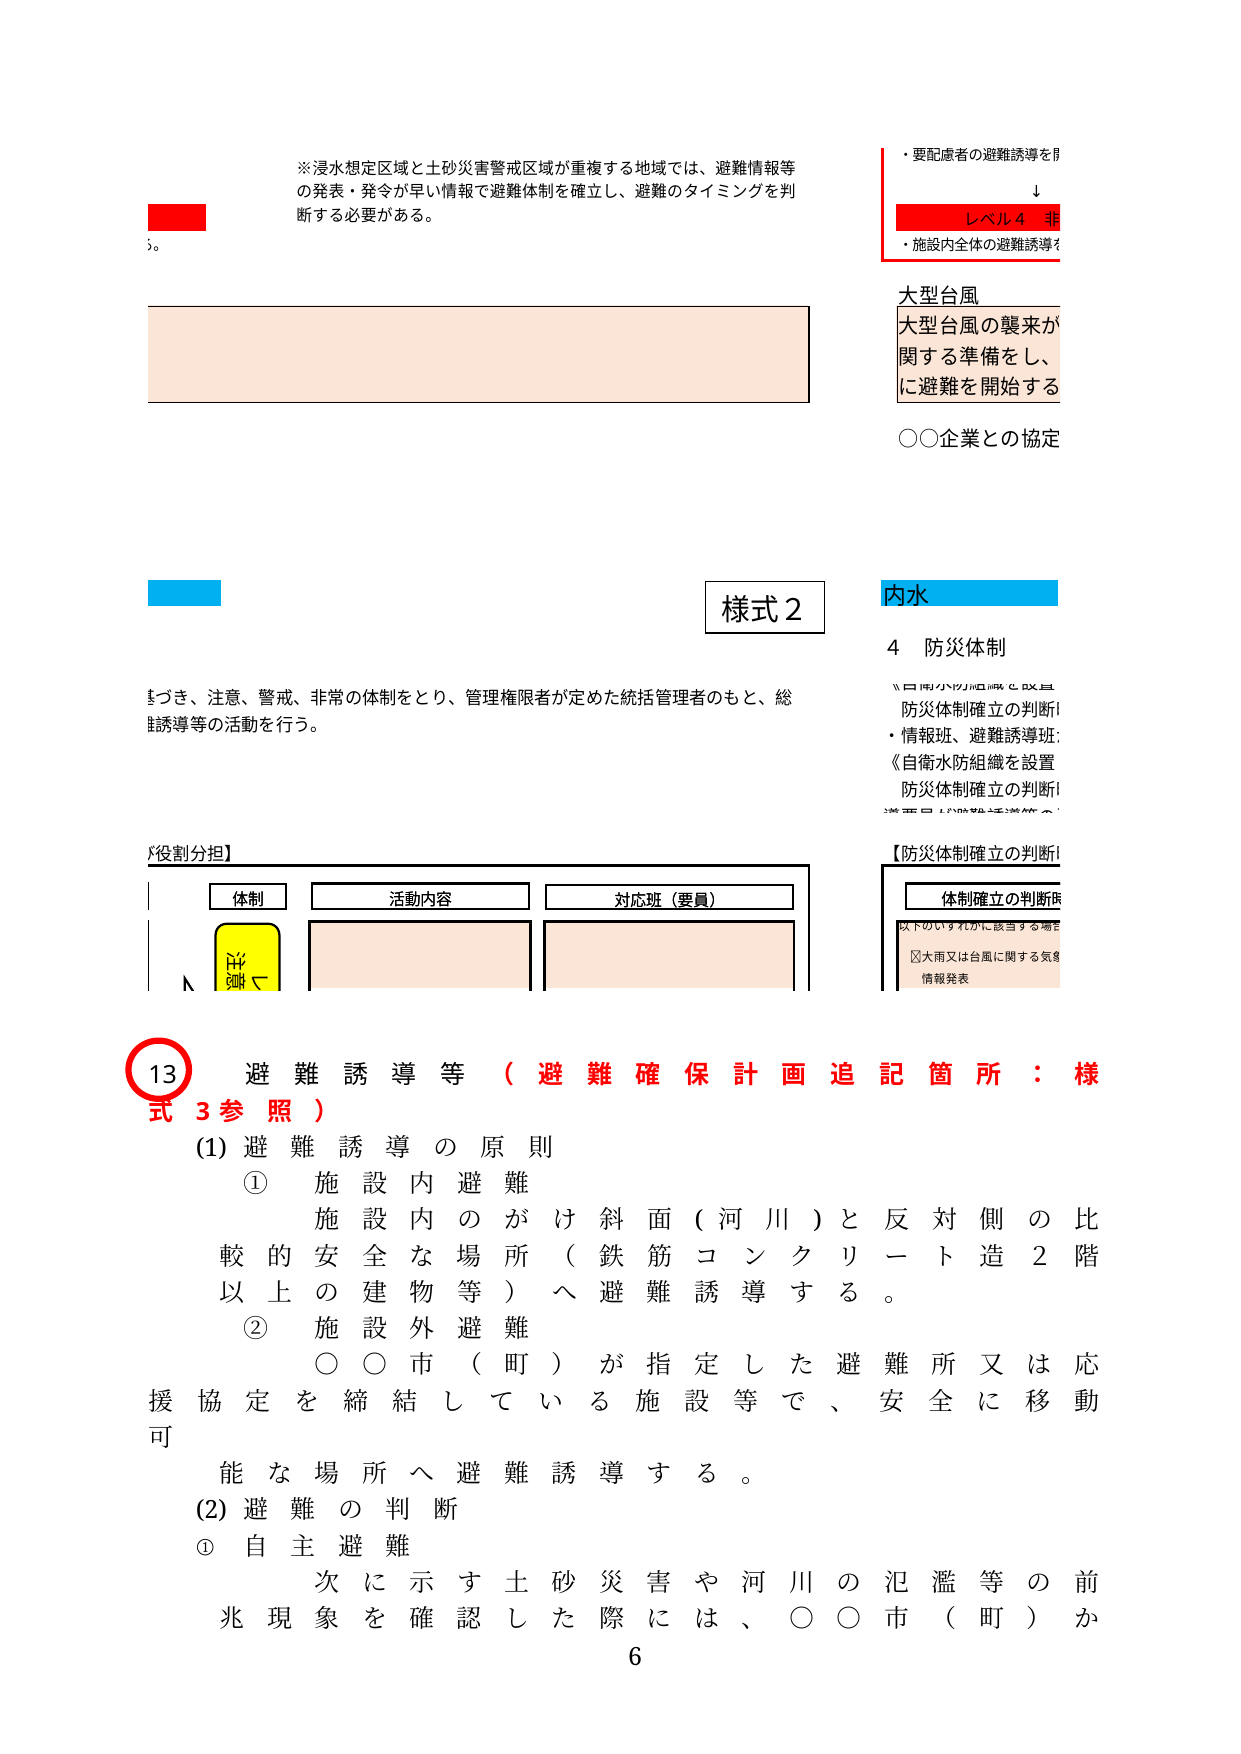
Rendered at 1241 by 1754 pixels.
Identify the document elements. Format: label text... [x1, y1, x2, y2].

text ① 自主避難 [148, 1526, 1122, 1562]
text ② 施設外避難 [148, 1309, 1122, 1345]
text 能な場所へ避難誘導する。 [148, 1454, 1122, 1490]
text 13 避難誘導等（避難確保計画追記箇所：様式3参照） [148, 1055, 1122, 1127]
text (2) 避難の判断 [148, 1490, 1122, 1526]
text (1) 避難誘導の原則 [148, 1127, 1122, 1164]
text 施設内のがけ斜面(河川)と反対側の比較的安全な場所（鉄筋コンクリート造２階以上の建物等）へ避難誘導する。 [148, 1200, 1122, 1309]
text ○○市（町）が指定した避難所又は応援協定を締結している施設等で、安全に移動可 [148, 1345, 1122, 1454]
text ① 施設内避難 [148, 1164, 1122, 1200]
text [148, 1562, 1122, 1635]
